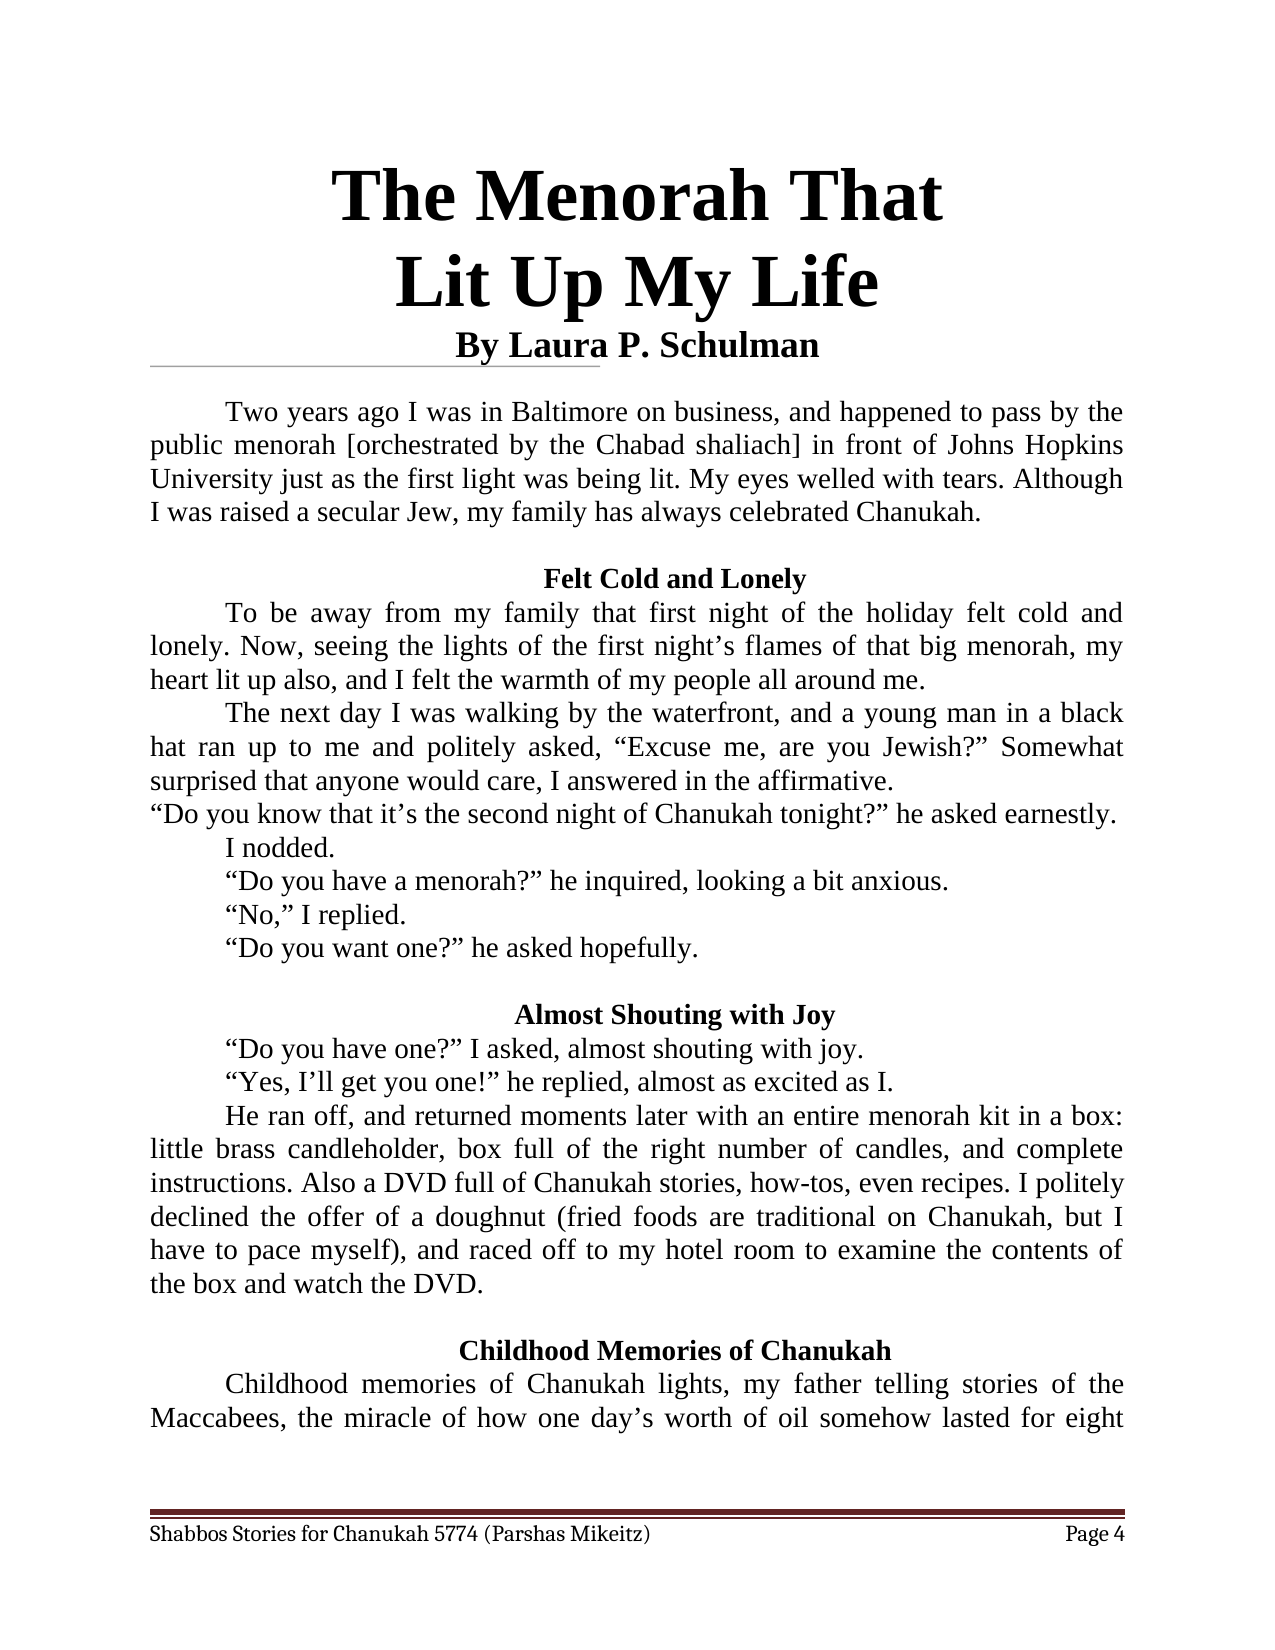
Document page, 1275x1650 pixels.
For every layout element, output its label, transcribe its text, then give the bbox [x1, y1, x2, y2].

text Two years ago I was in Baltimore on business, and happened to pass by the public menorah [orchestrated by the Chabad shaliach] in front of Johns Hopkins University just as the first light was being lit. My eyes welled with tears. Although I was raised a secular Jew, my family has always celebrated Chanukah. [150, 394, 1125, 528]
text He ran off, and returned moments later with an entire menorah kit in a box: little brass candleholder, box full of the right number of candles, and complete instructions. Also a DVD full of Chanukah stories, how-tos, even recipes. I politely declined the offer of a doughnut (fried foods are traditional on Chanukah, but I have to pace myself), and raced off to my hotel room to examine the contents of the box and watch the DVD. [150, 1098, 1125, 1299]
text To be away from my family that first night of the holiday felt cold and lonely. Now, seeing the lights of the first night’s flames of that big menorah, my heart lit up also, and I felt the warmth of my people all around me. [150, 595, 1125, 696]
text Childhood Memories of Chanukah [150, 1333, 1125, 1366]
text By Laura P. Schulman [150, 322, 1125, 366]
text “Do you have one?” I asked, almost shouting with joy. [150, 1031, 1125, 1064]
text I nodded. [150, 830, 1125, 863]
text Almost Shouting with Joy [150, 997, 1125, 1031]
text “Yes, I’ll get you one!” he replied, almost as excited as I. [150, 1064, 1125, 1098]
text “Do you have a menorah?” he inquired, looking a bit anxious. [150, 863, 1125, 897]
text “No,” I replied. [150, 897, 1125, 930]
text Lit Up My Life [150, 236, 1125, 322]
text “Do you know that it’s the second night of Chanukah tonight?” he asked earnestly. [150, 796, 1125, 830]
text The Menorah That [150, 150, 1125, 236]
text The next day I was walking by the waterfront, and a young man in a black hat ran up to me and politely asked, “Excuse me, are you Jewish?” Somewhat surprised that anyone would care, I answered in the affirmative. [150, 696, 1125, 796]
text Felt Cold and Lonely [150, 561, 1125, 595]
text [150, 1366, 1125, 1433]
text “Do you want one?” he asked hopefully. [150, 930, 1125, 964]
